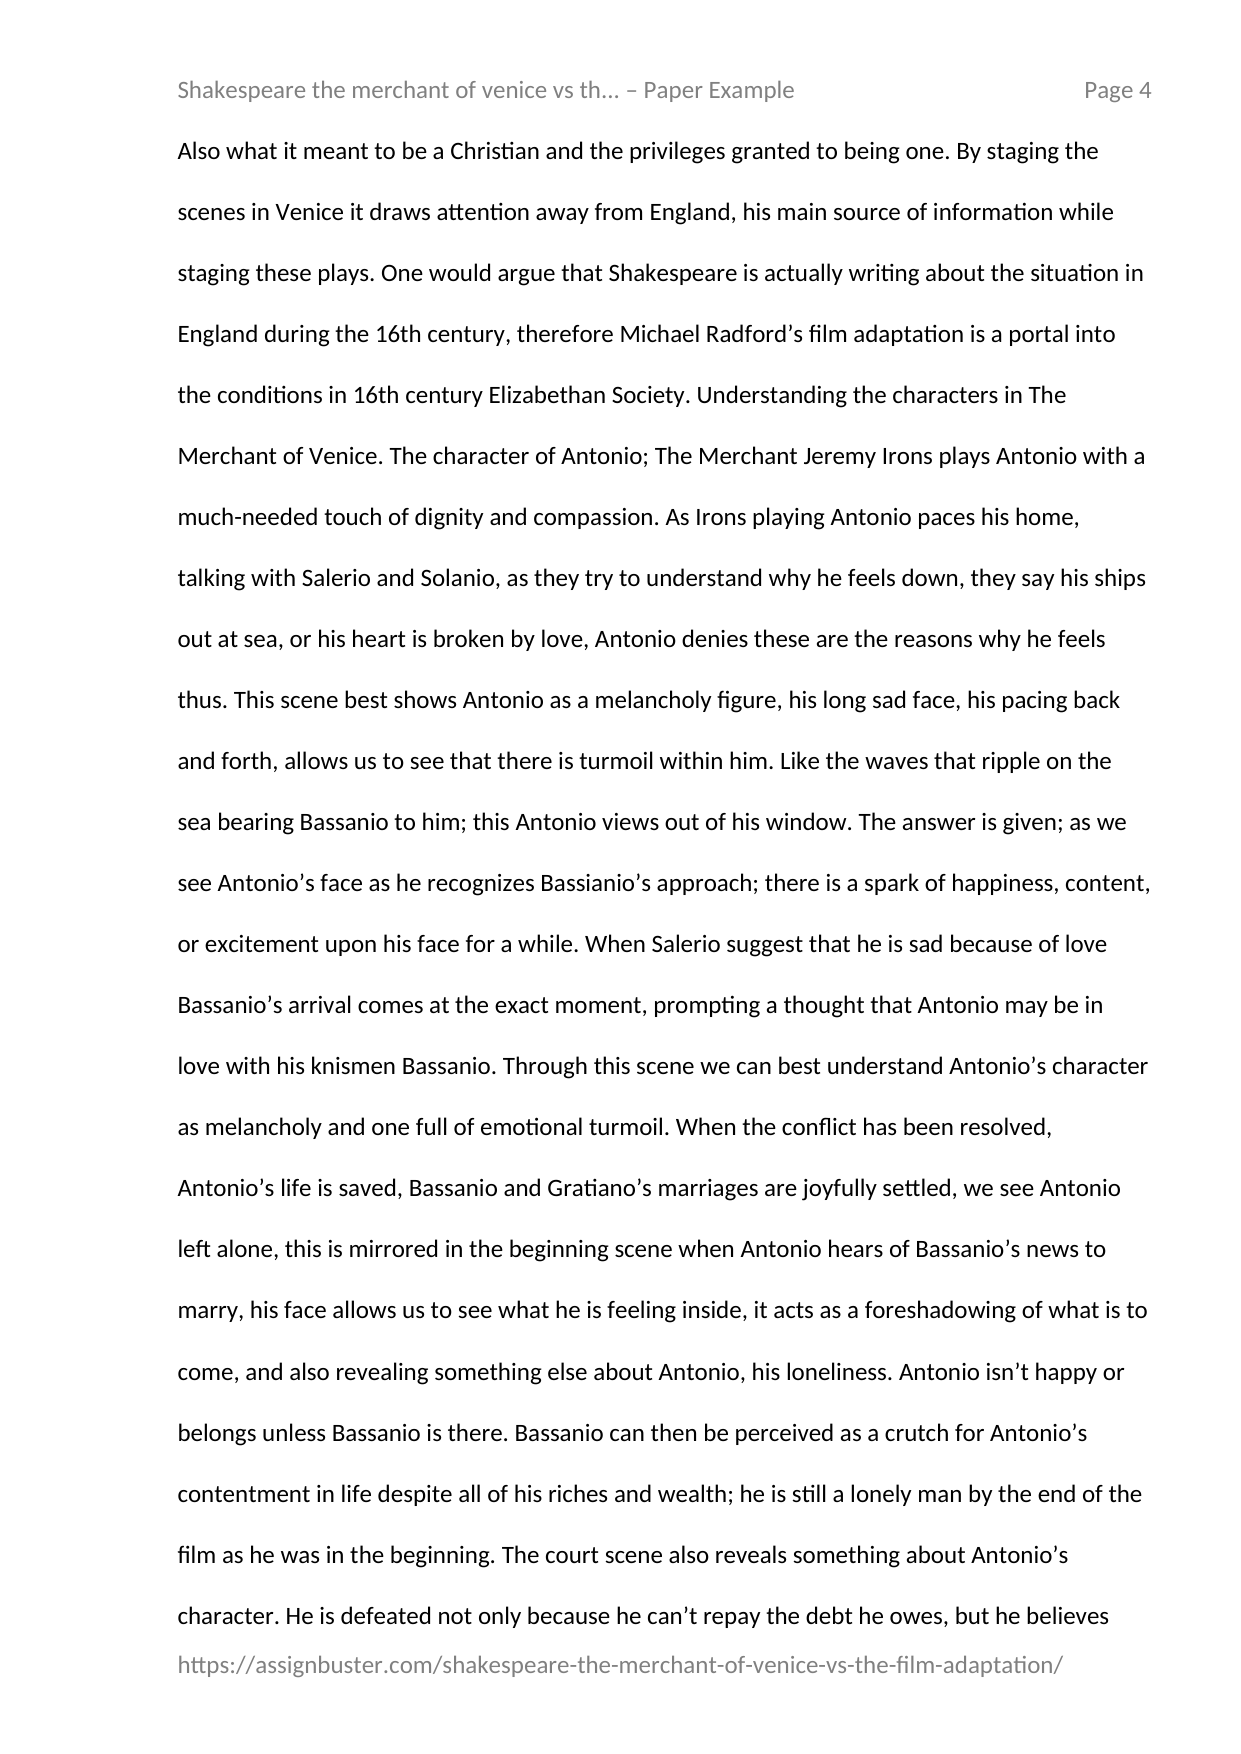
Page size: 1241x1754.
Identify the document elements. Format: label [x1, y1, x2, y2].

text [177, 135, 1152, 1630]
